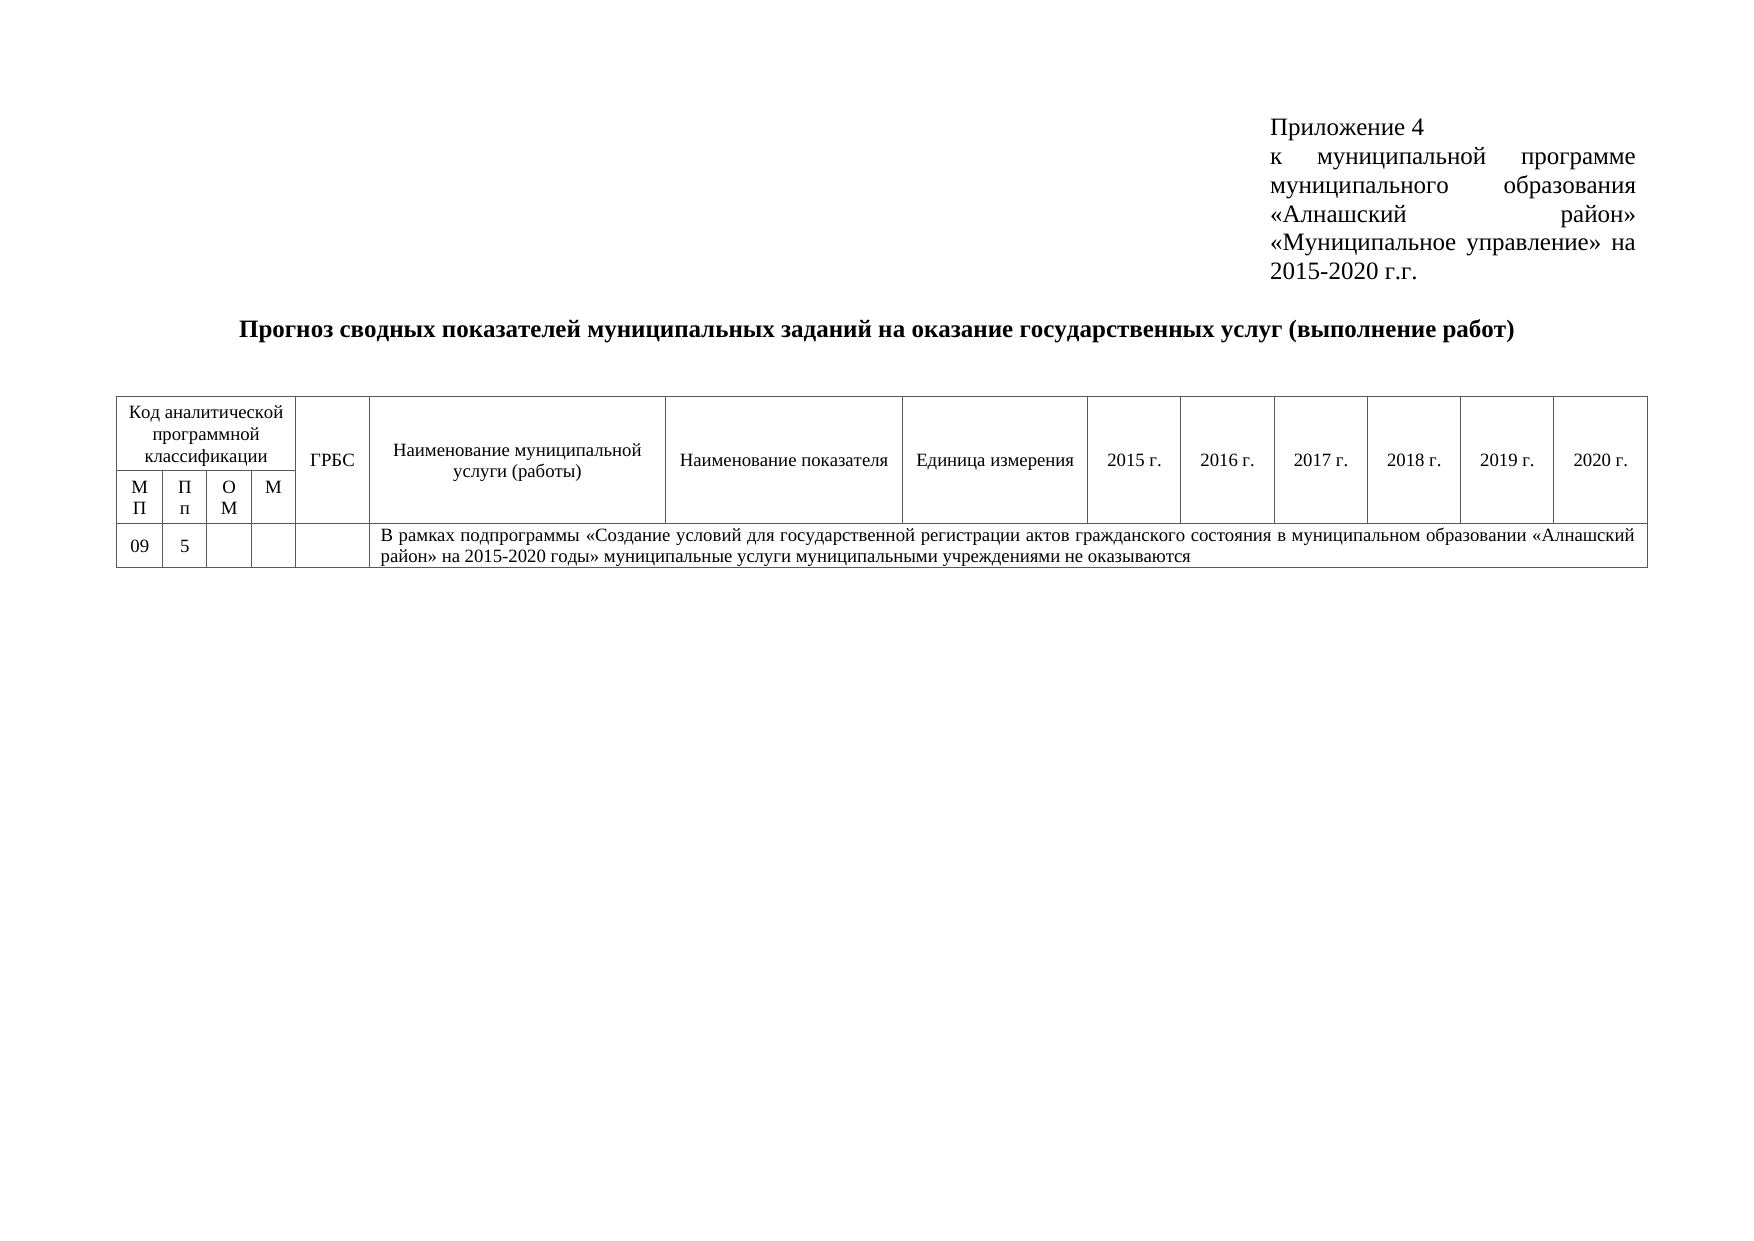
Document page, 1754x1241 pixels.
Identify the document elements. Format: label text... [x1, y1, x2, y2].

table_cell ОМ [207, 471, 251, 523]
table_header ГРБС [296, 397, 369, 523]
table_header 2017 г. [1275, 397, 1367, 523]
table_cell 5 [163, 524, 206, 567]
table_header 2020 г. [1554, 397, 1647, 523]
table_cell В рамках подпрограммы «Создание условий для государственной регистрации актов гражданского состояния в муниципальном образовании «Алнашский район» на 2015-2020 годы» муниципальные услуги муниципальными учреждениями не оказываются [370, 524, 1647, 567]
table_header 2015 г. [1088, 397, 1180, 523]
text Прогноз сводных показателей муниципальных заданий на оказание государственных услуг (выполнение работ) [118, 314, 1636, 342]
table_cell М [252, 471, 295, 523]
table_cell [252, 524, 295, 567]
table_header Код аналитической программной классификации [117, 397, 295, 470]
table_header 2018 г. [1368, 397, 1460, 523]
table_cell МП [117, 471, 162, 523]
table_header Наименование муниципальной услуги (работы) [370, 397, 665, 523]
table_header 2016 г. [1181, 397, 1274, 523]
table_header Единица измерения [903, 397, 1087, 523]
table_cell 09 [117, 524, 162, 567]
table_header Наименование показателя [666, 397, 902, 523]
table_cell Пп [163, 471, 206, 523]
table_cell [207, 524, 251, 567]
text к муниципальной программе муниципального образования «Алнашский район» «Муниципальное управление» на 2015-2020 г.г. [1270, 141, 1636, 285]
table_cell [296, 524, 369, 567]
text Приложение 4 [1270, 112, 1636, 141]
table_header 2019 г. [1461, 397, 1553, 523]
